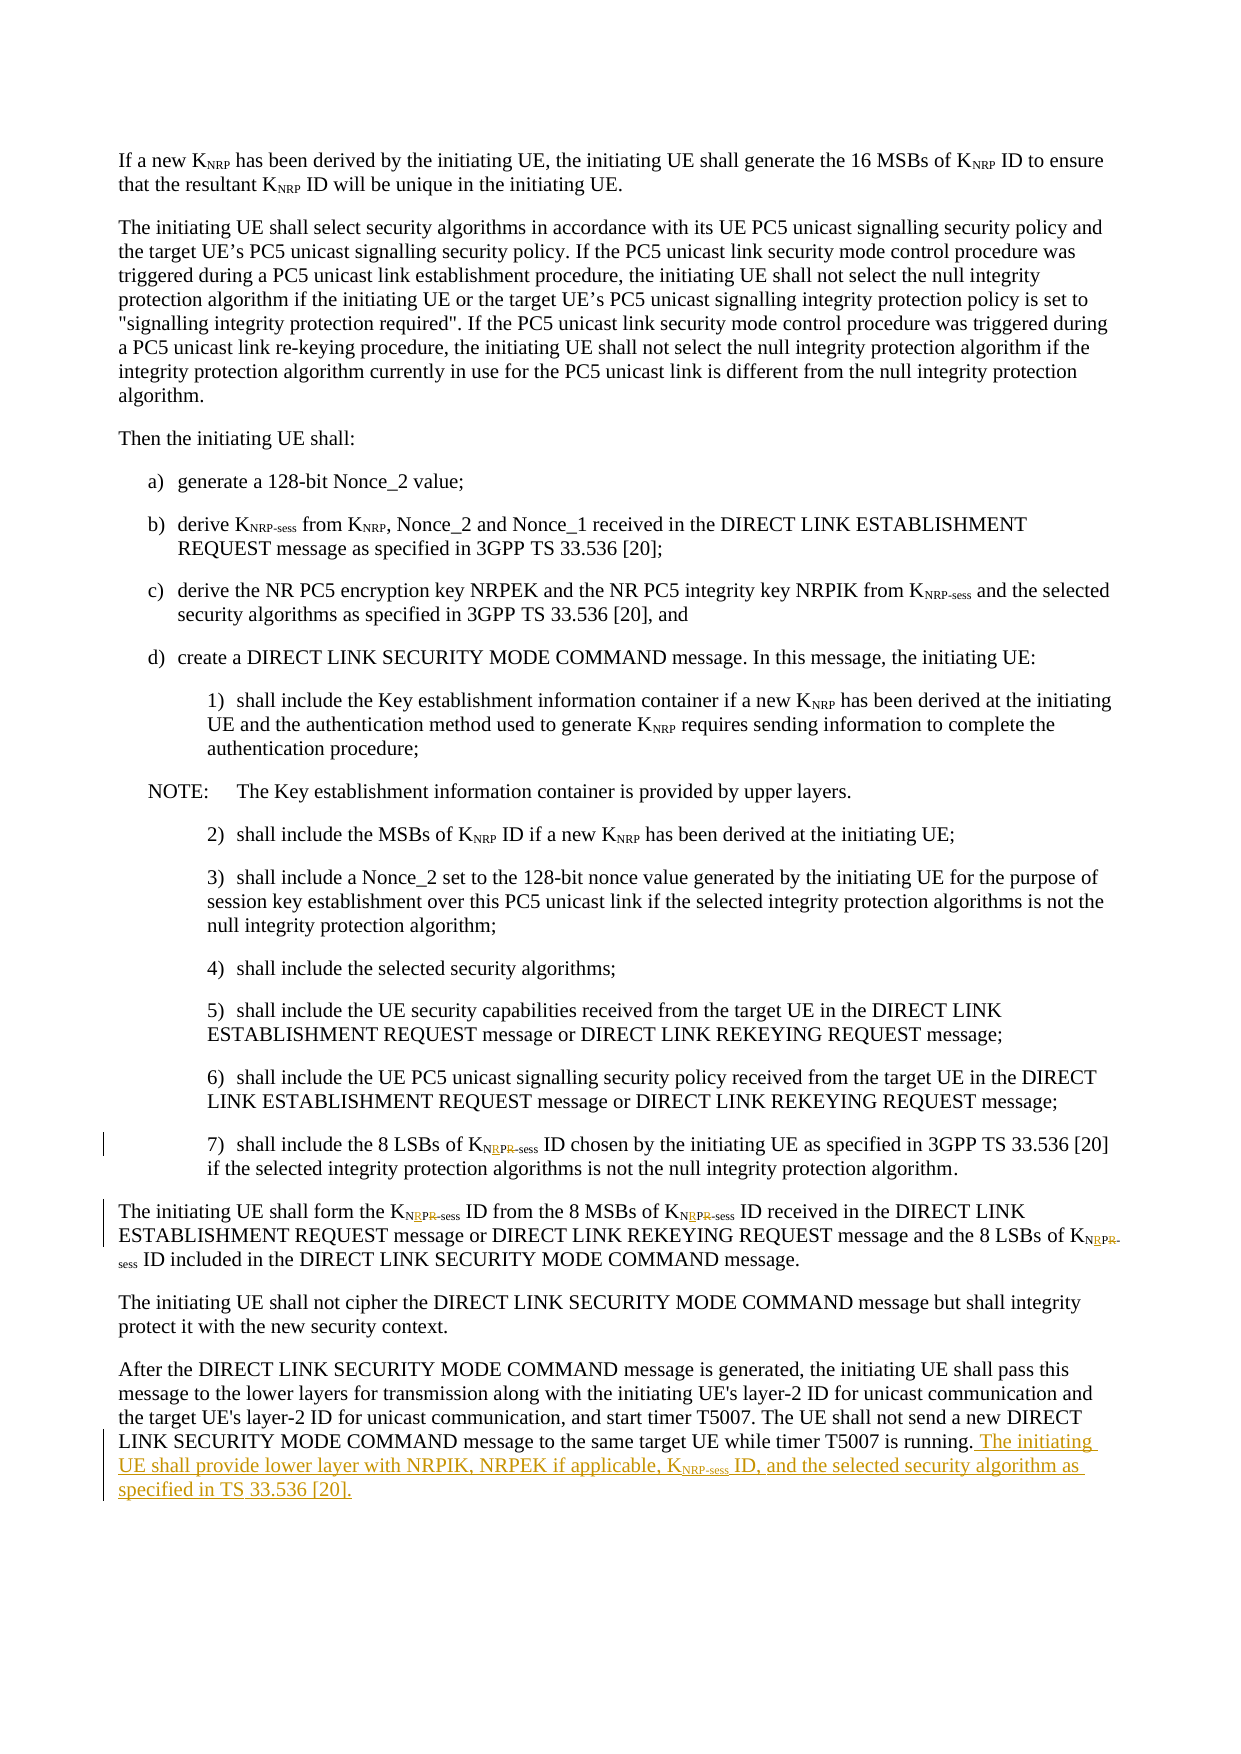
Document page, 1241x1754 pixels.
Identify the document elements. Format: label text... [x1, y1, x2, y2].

text 3) shall include a Nonce_2 set to the 128-bit nonce value generated by the initiating UE for the purpose of session key establishment over this PC5 unicast link if the selected integrity protection algorithms is not the null integrity protection algorithm; [207, 864, 1122, 937]
text 7) shall include the 8 LSBs of KNP-sess ID chosen by the initiating UE as specified in 3GPP TS 33.536 [20] if the selected integrity protection algorithms is not the null integrity protection algorithm. [207, 1132, 1122, 1180]
text a) generate a 128-bit Nonce_2 value; [148, 469, 1122, 493]
text After the DIRECT LINK SECURITY MODE COMMAND message is generated, the initiating UE shall pass this message to the lower layers for transmission along with the initiating UE's layer-2 ID for unicast communication and the target UE's layer-2 ID for unicast communication, and start timer T5007. The UE shall not send a new DIRECT LINK SECURITY MODE COMMAND message to the same target UE while timer T5007 is running. [118, 1357, 1122, 1501]
text 1) shall include the Key establishment information container if a new KNRP has been derived at the initiating UE and the authentication method used to generate KNRP requires sending information to complete the authentication procedure; [207, 688, 1122, 760]
text The initiating UE shall select security algorithms in accordance with its UE PC5 unicast signalling security policy and the target UE’s PC5 unicast signalling security policy. If the PC5 unicast link security mode control procedure was triggered during a PC5 unicast link establishment procedure, the initiating UE shall not select the null integrity protection algorithm if the initiating UE or the target UE’s PC5 unicast signalling integrity protection policy is set to "signalling integrity protection required". If the PC5 unicast link security mode control procedure was triggered during a PC5 unicast link re-keying procedure, the initiating UE shall not select the null integrity protection algorithm if the integrity protection algorithm currently in use for the PC5 unicast link is different from the null integrity protection algorithm. [118, 214, 1122, 407]
text 5) shall include the UE security capabilities received from the target UE in the DIRECT LINK ESTABLISHMENT REQUEST message or DIRECT LINK REKEYING REQUEST message; [207, 998, 1122, 1046]
text d) create a DIRECT LINK SECURITY MODE COMMAND message. In this message, the initiating UE: [148, 645, 1122, 669]
text The initiating UE shall not cipher the DIRECT LINK SECURITY MODE COMMAND message but shall integrity protect it with the new security context. [118, 1290, 1122, 1338]
text c) derive the NR PC5 encryption key NRPEK and the NR PC5 integrity key NRPIK from KNRP-sess and the selected security algorithms as specified in 3GPP TS 33.536 [20], and [148, 578, 1122, 626]
text Then the initiating UE shall: [118, 426, 1122, 450]
text If a new KNRP has been derived by the initiating UE, the initiating UE shall generate the 16 MSBs of KNRP ID to ensure that the resultant KNRP ID will be unique in the initiating UE. [118, 148, 1122, 196]
text b) derive KNRP-sess from KNRP, Nonce_2 and Nonce_1 received in the DIRECT LINK ESTABLISHMENT REQUEST message as specified in 3GPP TS 33.536 [20]; [148, 511, 1122, 559]
text The initiating UE shall form the KNP-sess ID from the 8 MSBs of KNP-sess ID received in the DIRECT LINK ESTABLISHMENT REQUEST message or DIRECT LINK REKEYING REQUEST message and the 8 LSBs of KNP-sess ID included in the DIRECT LINK SECURITY MODE COMMAND message. [118, 1199, 1122, 1271]
text 2) shall include the MSBs of KNRP ID if a new KNRP has been derived at the initiating UE; [207, 822, 1122, 846]
text 4) shall include the selected security algorithms; [207, 956, 1122, 979]
text NOTE: The Key establishment information container is provided by upper layers. [148, 779, 1122, 803]
text 6) shall include the UE PC5 unicast signalling security policy received from the target UE in the DIRECT LINK ESTABLISHMENT REQUEST message or DIRECT LINK REKEYING REQUEST message; [207, 1065, 1122, 1113]
